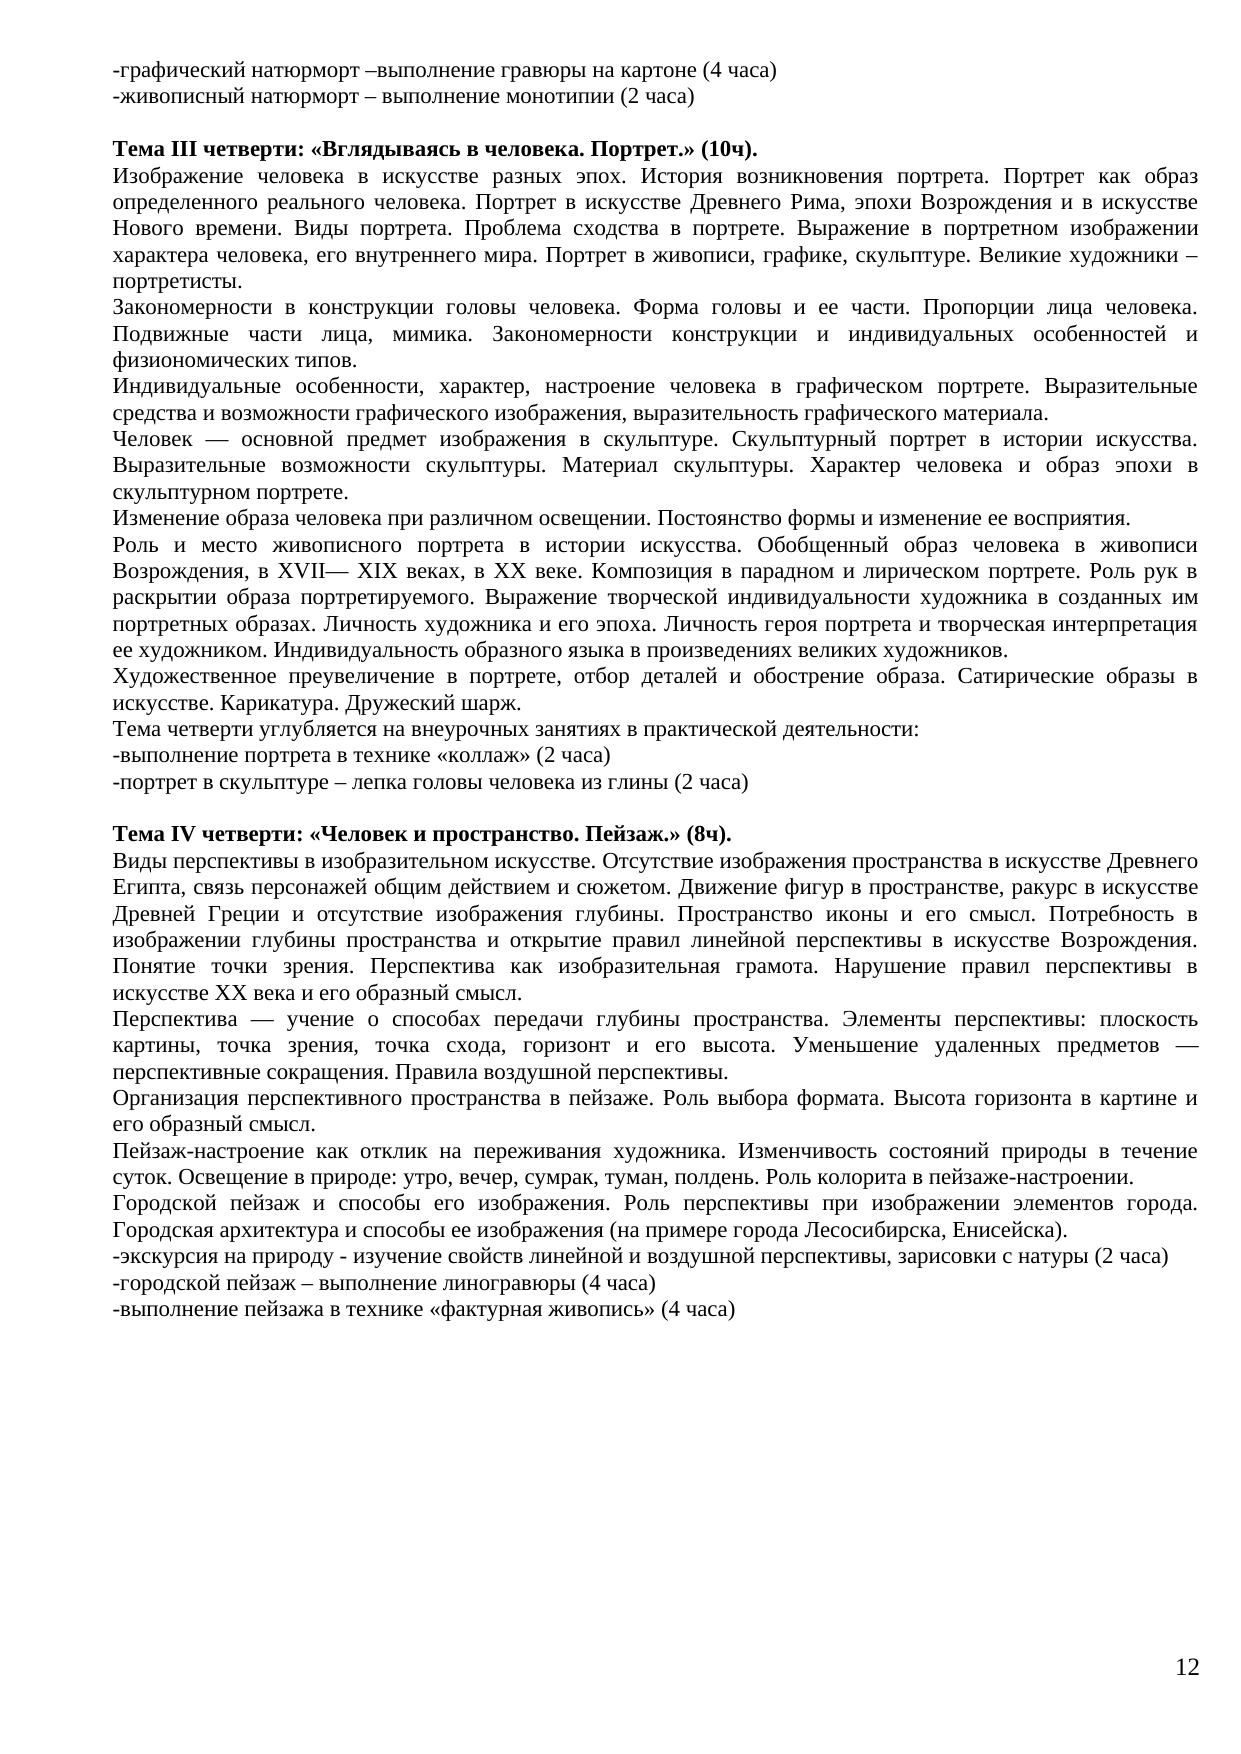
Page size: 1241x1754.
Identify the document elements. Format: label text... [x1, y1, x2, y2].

text Тема III четверти: «Вглядываясь в человека. Портрет.» (10ч). [112, 135, 1200, 162]
text -живописный натюрморт – выполнение монотипии (2 часа) [112, 83, 1200, 109]
text -выполнение портрета в технике «коллаж» (2 часа) [112, 741, 1200, 768]
text -графический натюрморт –выполнение гравюры на картоне (4 часа) [112, 56, 1200, 83]
text Тема четверти углубляется на внеурочных занятиях в практической деятельности: [112, 715, 1200, 741]
text Организация перспективного пространства в пейзаже. Роль выбора формата. Высота горизонта в картине и его образный смысл. [112, 1084, 1200, 1137]
text Изменение образа человека при различном освещении. Постоянство формы и изменение ее восприятия. [112, 504, 1200, 531]
text Изображение человека в искусстве разных эпох. История возникновения портрета. Портрет как образ определенного реального человека. Портрет в искусстве Древнего Рима, эпохи Возрождения и в искусстве Нового времени. Виды портрета. Проблема сходства в портрете. Выражение в портретном изображении характера человека, его внутреннего мира. Портрет в живописи, графике, скульптуре. Великие художники –портретисты. [112, 162, 1200, 293]
text Тема IV четверти: «Человек и пространство. Пейзаж.» (8ч). [112, 821, 1200, 847]
text Роль и место живописного портрета в истории искусства. Обобщенный образ человека в живописи Возрождения, в XVII— XIX веках, в XX веке. Композиция в парадном и лирическом портрете. Роль рук в раскрытии образа портретируемого. Выражение творческой индивидуальности художника в созданных им портретных образах. Личность художника и его эпоха. Личность героя портрета и творческая интерпретация ее художником. Индивидуальность образного языка в произведениях великих художников. [112, 531, 1200, 662]
text Закономерности в конструкции головы человека. Форма головы и ее части. Пропорции лица человека. Подвижные части лица, мимика. Закономерности конструкции и индивидуальных особенностей и физиономических типов. [112, 293, 1200, 372]
text Индивидуальные особенности, характер, настроение человека в графическом портрете. Выразительные средства и возможности графического изображения, выразительность графического материала. [112, 372, 1200, 425]
text -экскурсия на природу - изучение свойств линейной и воздушной перспективы, зарисовки с натуры (2 часа) [112, 1242, 1200, 1268]
text Виды перспективы в изобразительном искусстве. Отсутствие изображения пространства в искусстве Древнего Египта, связь персонажей общим действием и сюжетом. Движение фигур в пространстве, ракурс в искусстве Древней Греции и отсутствие изображения глубины. Пространство иконы и его смысл. Потребность в изображении глубины пространства и открытие правил линейной перспективы в искусстве Возрождения. Понятие точки зрения. Перспектива как изобразительная грамота. Нарушение правил перспективы в искусстве XX века и его образный смысл. [112, 847, 1200, 1005]
text Человек — основной предмет изображения в скульптуре. Скульптурный портрет в истории искусства. Выразительные возможности скульптуры. Материал скульптуры. Характер человека и образ эпохи в скульптурном портрете. [112, 425, 1200, 504]
text Художественное преувеличение в портрете, отбор деталей и обострение образа. Сатирические образы в искусстве. Карикатура. Дружеский шарж. [112, 662, 1200, 715]
text Перспектива — учение о способах передачи глубины пространства. Элементы перспективы: плоскость картины, точка зрения, точка схода, горизонт и его высота. Уменьшение удаленных предметов — перспективные сокращения. Правила воздушной перспективы. [112, 1005, 1200, 1084]
text -портрет в скульптуре – лепка головы человека из глины (2 часа) [112, 768, 1200, 794]
text Городской пейзаж и способы его изображения. Роль перспективы при изображении элементов города. Городская архитектура и способы ее изображения (на примере города Лесосибирска, Енисейска). [112, 1189, 1200, 1242]
text -городской пейзаж – выполнение линогравюры (4 часа) [112, 1268, 1200, 1295]
text Пейзаж-настроение как отклик на переживания художника. Изменчивость состояний природы в течение суток. Освещение в природе: утро, вечер, сумрак, туман, полдень. Роль колорита в пейзаже-настроении. [112, 1137, 1200, 1189]
text -выполнение пейзажа в технике «фактурная живопись» (4 часа) [112, 1295, 1200, 1321]
